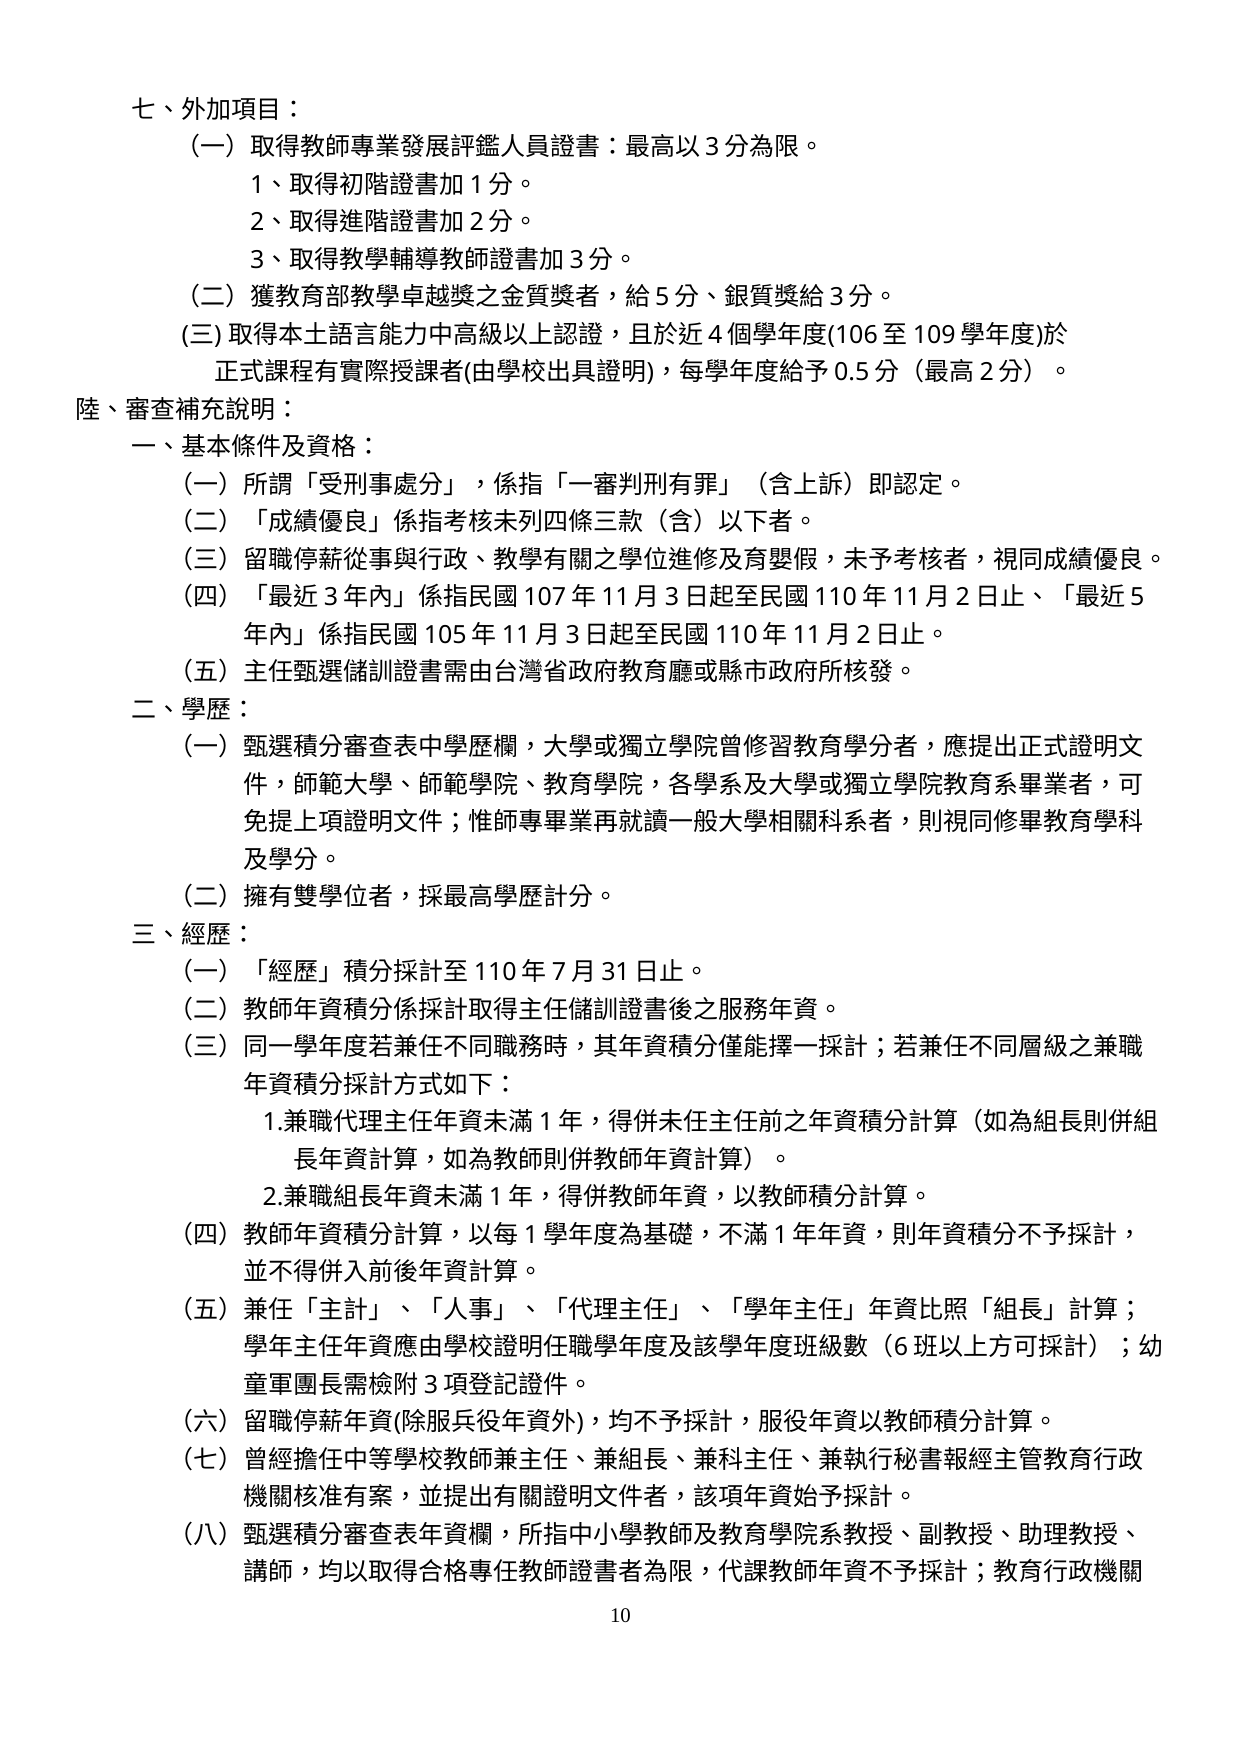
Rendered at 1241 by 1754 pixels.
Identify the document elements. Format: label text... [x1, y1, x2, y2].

text 1.兼職代理主任年資未滿1年，得併未任主任前之年資積分計算（如為組長則併組長年資計算，如為教師則併教師年資計算）。 [262, 1101, 1165, 1176]
text 2.兼職組長年資未滿1年，得併教師年資，以教師積分計算。 [262, 1176, 1165, 1214]
text （一）所謂「受刑事處分」，係指「一審判刑有罪」（含上訴）即認定。 [169, 464, 1165, 501]
text （二）獲教育部教學卓越獎之金質獎者，給5分、銀質獎給3分。 [175, 276, 1165, 314]
text 陸、審查補充說明： [75, 389, 1165, 426]
text 1、取得初階證書加1分。 [250, 164, 1165, 201]
text 二、學歷： [131, 689, 1165, 726]
text 三、經歷： [131, 914, 1165, 951]
text 七、外加項目： [131, 89, 1165, 126]
text （二）教師年資積分係採計取得主任儲訓證書後之服務年資。 [169, 989, 1165, 1026]
text （一）取得教師專業發展評鑑人員證書：最高以3分為限。 [175, 126, 1165, 164]
text （一）「經歷」積分採計至110年7月31日止。 [169, 951, 1165, 989]
text 正式課程有實際授課者(由學校出具證明)，每學年度給予0.5分（最高2分）。 [175, 351, 1165, 389]
text （五）兼任「主計」、「人事」、「代理主任」、「學年主任」年資比照「組長」計算；學年主任年資應由學校證明任職學年度及該學年度班級數（6班以上方可採計）；幼童軍團長需檢附3項登記證件。 [169, 1289, 1165, 1401]
text （二）擁有雙學位者，採最高學歷計分。 [169, 876, 1165, 914]
text 2、取得進階證書加2分。 [250, 201, 1165, 239]
text （三）留職停薪從事與行政、教學有關之學位進修及育嬰假，未予考核者，視同成績優良。 [169, 539, 1165, 576]
text （二）「成績優良」係指考核未列四條三款（含）以下者。 [169, 501, 1165, 539]
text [169, 1514, 1165, 1589]
text （五）主任甄選儲訓證書需由台灣省政府教育廳或縣市政府所核發。 [169, 651, 1165, 689]
text 3、取得教學輔導教師證書加3分。 [250, 239, 1165, 276]
text （七）曾經擔任中等學校教師兼主任、兼組長、兼科主任、兼執行秘書報經主管教育行政機關核准有案，並提出有關證明文件者，該項年資始予採計。 [169, 1439, 1165, 1514]
text (三) 取得本土語言能力中高級以上認證，且於近4個學年度(106至109學年度)於 [175, 314, 1165, 351]
text （四）教師年資積分計算，以每1學年度為基礎，不滿1年年資，則年資積分不予採計，並不得併入前後年資計算。 [169, 1214, 1165, 1289]
text （一）甄選積分審查表中學歷欄，大學或獨立學院曾修習教育學分者，應提出正式證明文件，師範大學、師範學院、教育學院，各學系及大學或獨立學院教育系畢業者，可免提上項證明文件；惟師專畢業再就讀一般大學相關科系者，則視同修畢教育學科及學分。 [169, 726, 1165, 876]
text （四）「最近3年內」係指民國107年11月3日起至民國110年11月2日止、「最近5年內」係指民國105年11月3日起至民國110年11月2日止。 [169, 576, 1165, 651]
text （三）同一學年度若兼任不同職務時，其年資積分僅能擇一採計；若兼任不同層級之兼職年資積分採計方式如下： [169, 1026, 1165, 1101]
text 一、基本條件及資格： [131, 426, 1165, 464]
text （六）留職停薪年資(除服兵役年資外)，均不予採計，服役年資以教師積分計算。 [169, 1401, 1165, 1439]
